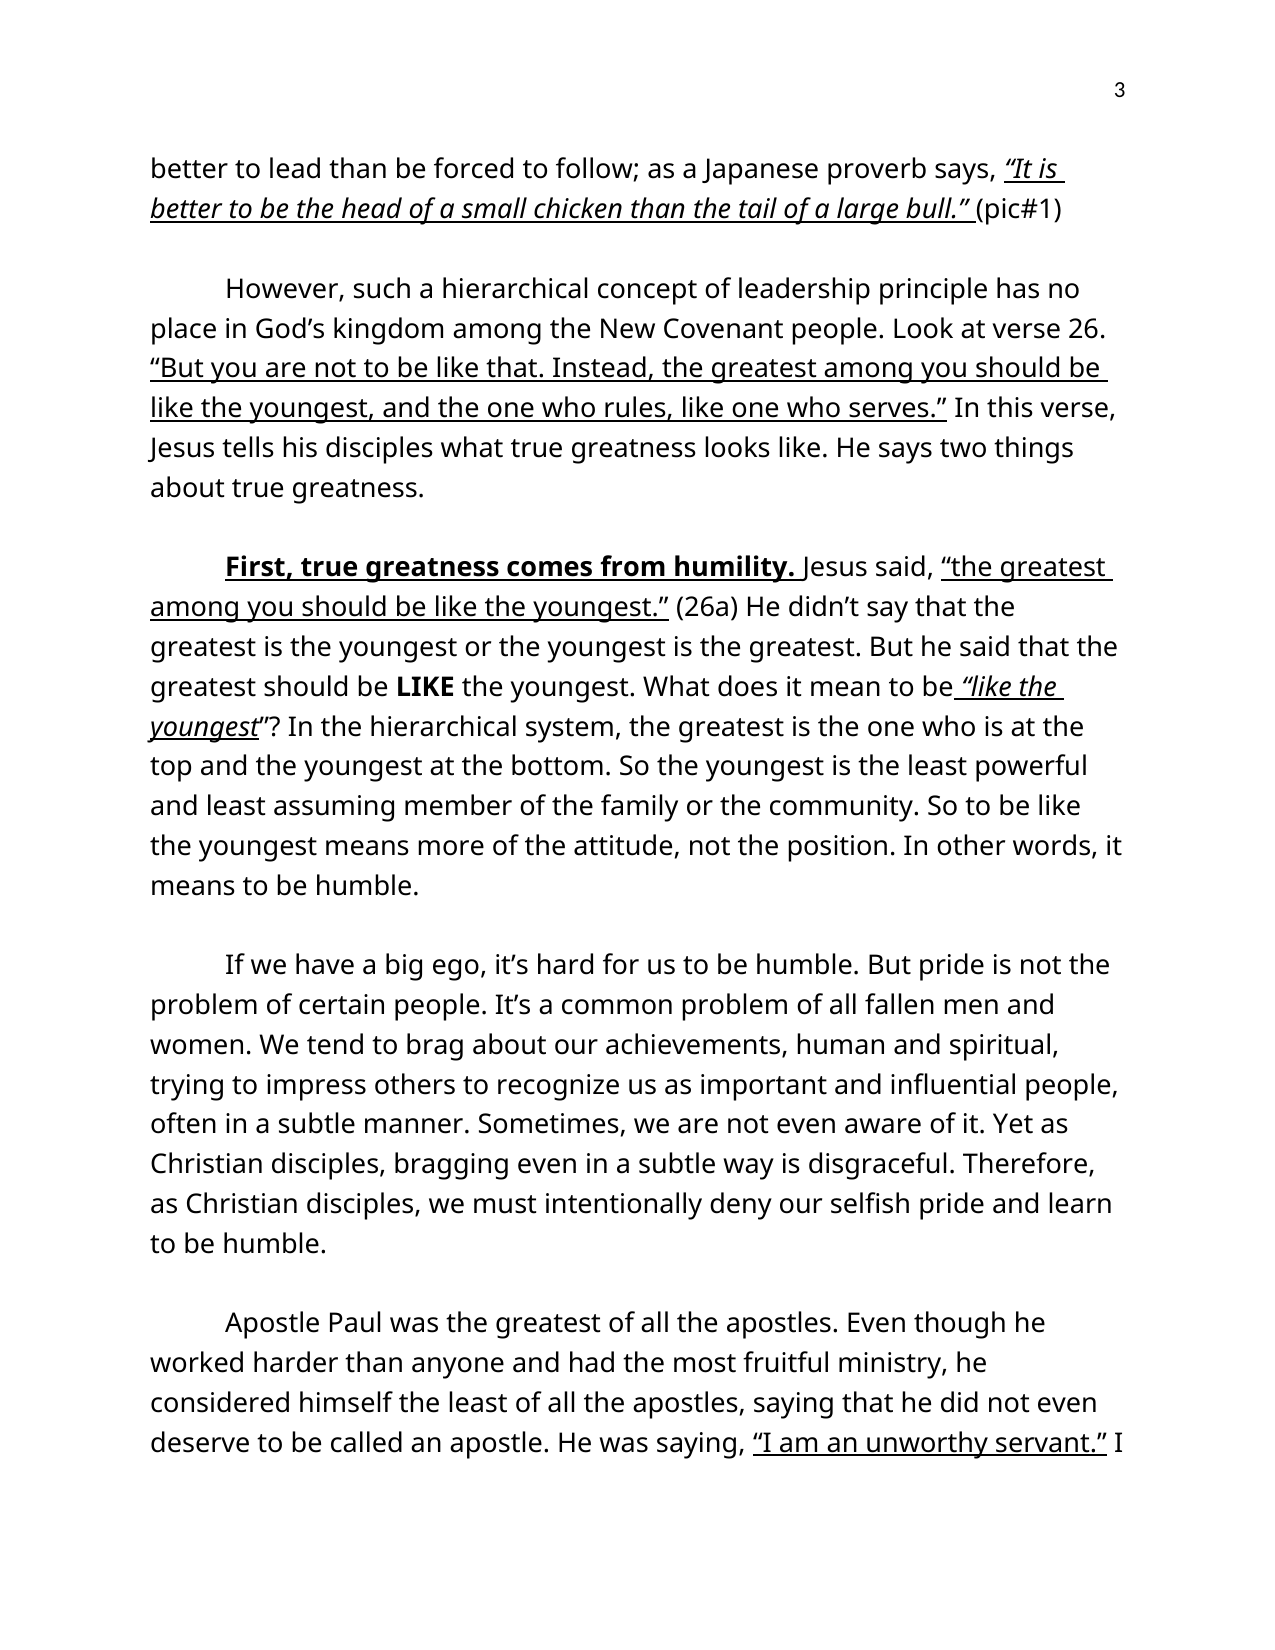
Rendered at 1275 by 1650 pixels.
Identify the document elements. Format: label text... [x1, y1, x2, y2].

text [150, 1304, 1125, 1460]
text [150, 150, 1125, 227]
text However, such a hierarchical concept of leadership principle has no place in God’s kingdom among the New Covenant people. Look at verse 26. “But you are not to be like that. Instead, the greatest among you should be like the youngest, and the one who rules, like one who serves.” In this verse, Jesus tells his disciples what true greatness looks like. He says two things about true greatness. [150, 269, 1125, 505]
text First, true greatness comes from humility. Jesus said, “the greatest among you should be like the youngest.” (26a) He didn’t say that the greatest is the youngest or the youngest is the greatest. But he said that the greatest should be LIKE the youngest. What does it mean to be “like the youngest”? In the hierarchical system, the greatest is the one who is at the top and the youngest at the bottom. So the youngest is the least powerful and least assuming member of the family or the community. So to be like the youngest means more of the attitude, not the position. In other words, it means to be humble. [150, 548, 1125, 903]
text If we have a big ego, it’s hard for us to be humble. But pride is not the problem of certain people. It’s a common problem of all fallen men and women. We tend to brag about our achievements, human and spiritual, trying to impress others to recognize us as important and influential people, often in a subtle manner. Sometimes, we are not even aware of it. Yet as Christian disciples, bragging even in a subtle way is disgraceful. Therefore, as Christian disciples, we must intentionally deny our selfish pride and learn to be humble. [150, 946, 1125, 1261]
